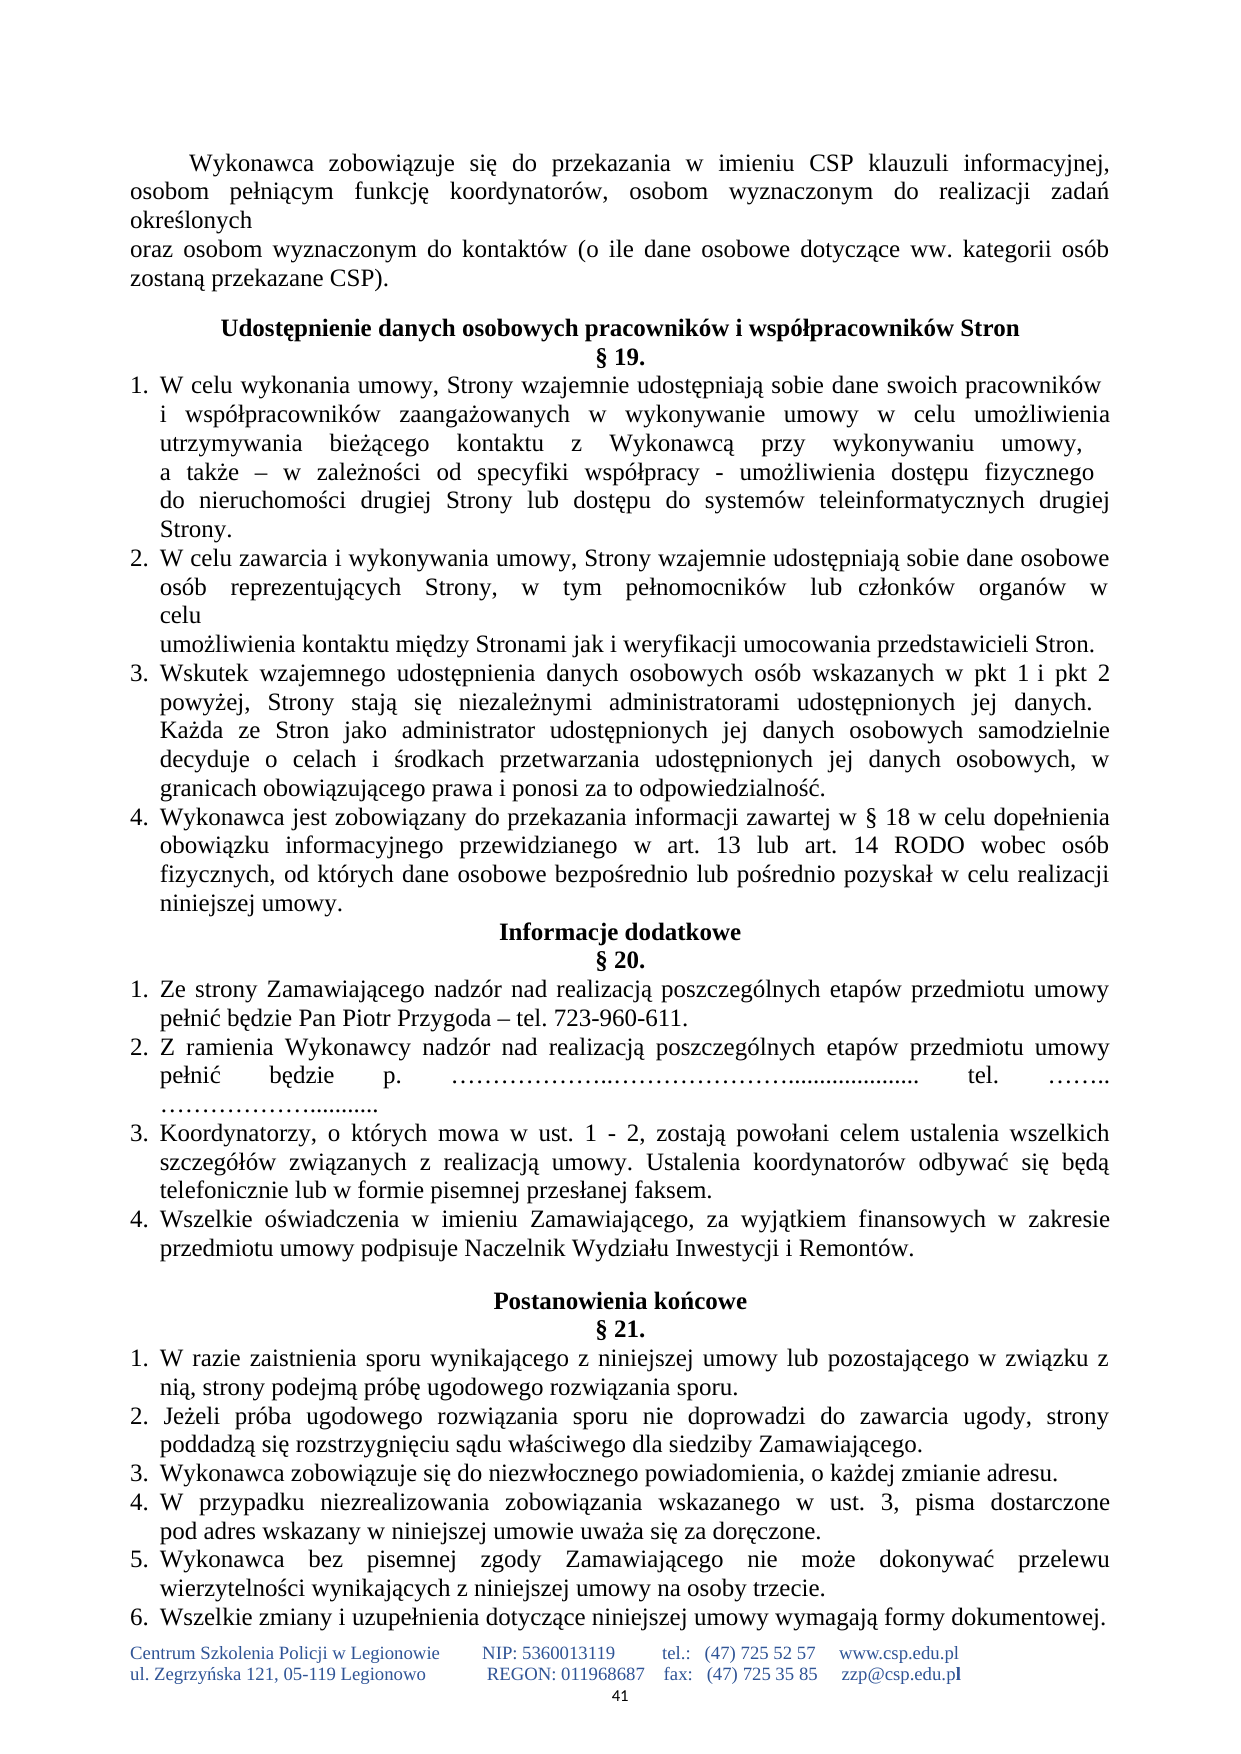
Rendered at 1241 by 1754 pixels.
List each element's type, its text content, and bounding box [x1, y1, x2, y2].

text § 19. [130, 342, 1110, 371]
text Informacje dodatkowe [130, 917, 1110, 946]
text 4. W przypadku niezrealizowania zobowiązania wskazanego w ust. 3, pisma dostarczone pod adres wskazany w niniejszej umowie uważa się za doręczone. [130, 1487, 1110, 1544]
text 5. Wykonawca bez pisemnej zgody Zamawiającego nie może dokonywać przelewu wierzytelności wynikających z niniejszej umowy na osoby trzecie. [130, 1544, 1110, 1602]
text § 20. [130, 946, 1110, 974]
text Postanowienia końcowe [130, 1286, 1110, 1314]
text 1. W razie zaistnienia sporu wynikającego z niniejszej umowy lub pozostającego w związku z nią, strony podejmą próbę ugodowego rozwiązania sporu. [130, 1343, 1110, 1401]
text Udostępnienie danych osobowych pracowników i współpracowników Stron [130, 313, 1110, 342]
text § 21. [130, 1314, 1110, 1343]
text umożliwienia kontaktu między Stronami jak i weryfikacji umocowania przedstawicieli Stron. [130, 629, 1110, 658]
text 3. Koordynatorzy, o których mowa w ust. 1 - 2, zostają powołani celem ustalenia wszelkich szczegółów związanych z realizacją umowy. Ustalenia koordynatorów odbywać się będą telefonicznie lub w formie pisemnej przesłanej faksem. [130, 1118, 1110, 1204]
text 1. Ze strony Zamawiającego nadzór nad realizacją poszczególnych etapów przedmiotu umowy pełnić będzie Pan Piotr Przygoda – tel. 723-960-611. [130, 974, 1110, 1032]
list Wskutek wzajemnego udostępnienia danych osobowych osób wskazanych w pkt 1 i pkt 2 powyżej, Strony stają się niezależnymi administratorami udostępnionych jej danych. Każda ze Stron jako administrator udostępnionych jej danych osobowych samodzielnie decyduje o celach i środkach przetwarzania udostępnionych jej danych osobowych, w granicach obowiązującego prawa i ponosi za to odpowiedzialność. [130, 658, 1110, 802]
text 2. Z ramienia Wykonawcy nadzór nad realizacją poszczególnych etapów przedmiotu umowy pełnić będzie p. ………………..…………………..................... tel. ……..………………........... [130, 1032, 1110, 1118]
list Wykonawca jest zobowiązany do przekazania informacji zawartej w § 18 w celu dopełnienia obowiązku informacyjnego przewidzianego w art. 13 lub art. 14 RODO wobec osób fizycznych, od których dane osobowe bezpośrednio lub pośrednio pozyskał w celu realizacji niniejszej umowy. [130, 802, 1110, 917]
text 6. Wszelkie zmiany i uzupełnienia dotyczące niniejszej umowy wymagają formy dokumentowej. [130, 1602, 1110, 1631]
text Wykonawca zobowiązuje się do przekazania w imieniu CSP klauzuli informacyjnej, osobom pełniącym funkcję koordynatorów, osobom wyznaczonym do realizacji zadań określonych oraz osobom wyznaczonym do kontaktów (o ile dane osobowe dotyczące ww. kategorii osób zostaną przekazane CSP). [130, 148, 1110, 291]
text 3. Wykonawca zobowiązuje się do niezwłocznego powiadomienia, o każdej zmianie adresu. [130, 1458, 1110, 1487]
text 4. Wszelkie oświadczenia w imieniu Zamawiającego, za wyjątkiem finansowych w zakresie przedmiotu umowy podpisuje Naczelnik Wydziału Inwestycji i Remontów. [130, 1204, 1110, 1262]
text 2. Jeżeli próba ugodowego rozwiązania sporu nie doprowadzi do zawarcia ugody, strony poddadzą się rozstrzygnięciu sądu właściwego dla siedziby Zamawiającego. [130, 1401, 1110, 1458]
list W celu wykonania umowy, Strony wzajemnie udostępniają sobie dane swoich pracowników i współpracowników zaangażowanych w wykonywanie umowy w celu umożliwienia utrzymywania bieżącego kontaktu z Wykonawcą przy wykonywaniu umowy, a także – w zależności od specyfiki współpracy - umożliwienia dostępu fizycznego do nieruchomości drugiej Strony lub dostępu do systemów teleinformatycznych drugiej Strony. [130, 371, 1110, 543]
list W celu zawarcia i wykonywania umowy, Strony wzajemnie udostępniają sobie dane osobowe osób reprezentujących Strony, w tym pełnomocników lub członków organów w celu [130, 543, 1110, 629]
